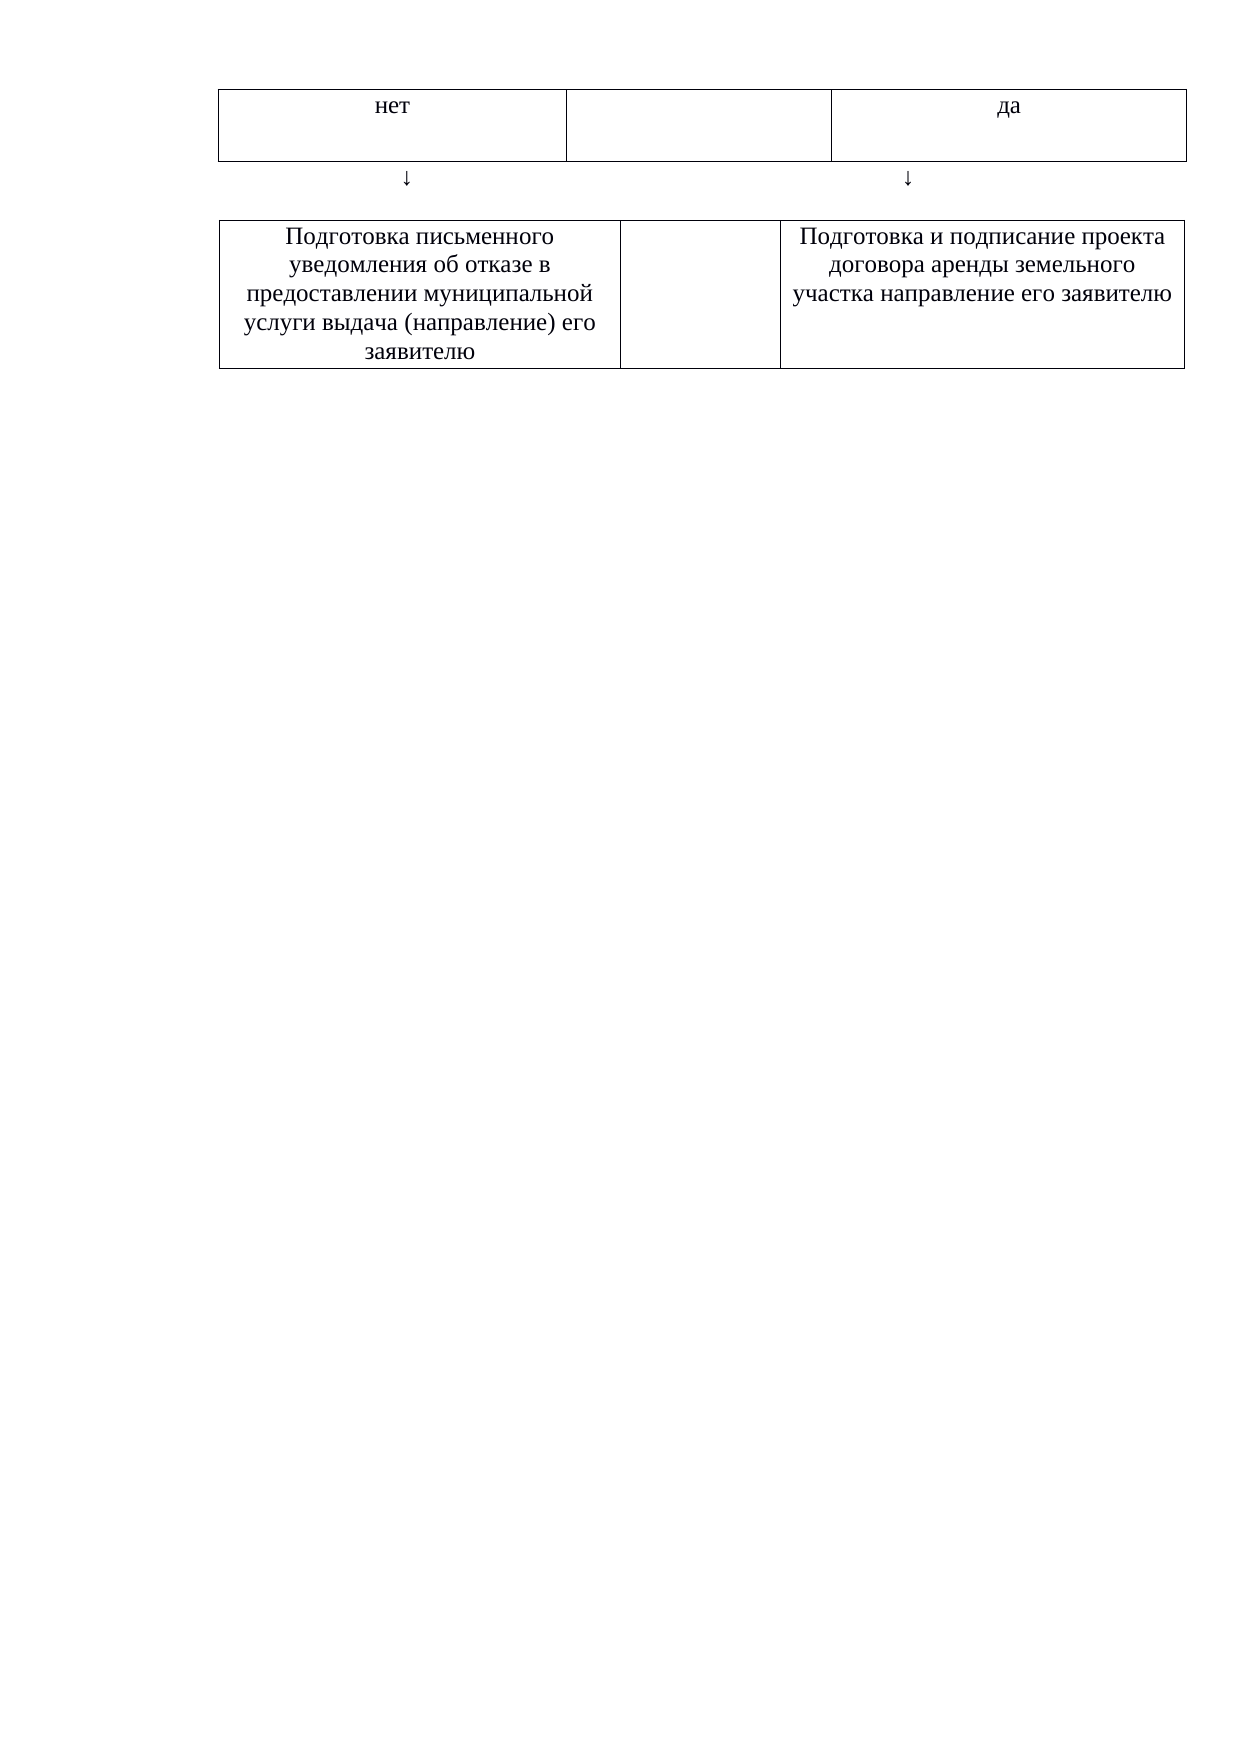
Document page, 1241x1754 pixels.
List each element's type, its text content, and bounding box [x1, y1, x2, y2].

text ↓ ↓ [207, 162, 1181, 191]
table_header нет [219, 90, 566, 161]
table_header Подготовка письменного уведомления об отказе в предоставлении муниципальной услуги выдача (направление) его заявителю [220, 221, 620, 368]
table_header Подготовка и подписание проекта договора аренды земельного участка направление его заявителю [781, 221, 1184, 368]
table_header [621, 221, 780, 368]
table_header [567, 90, 831, 161]
table_header да [832, 90, 1186, 161]
